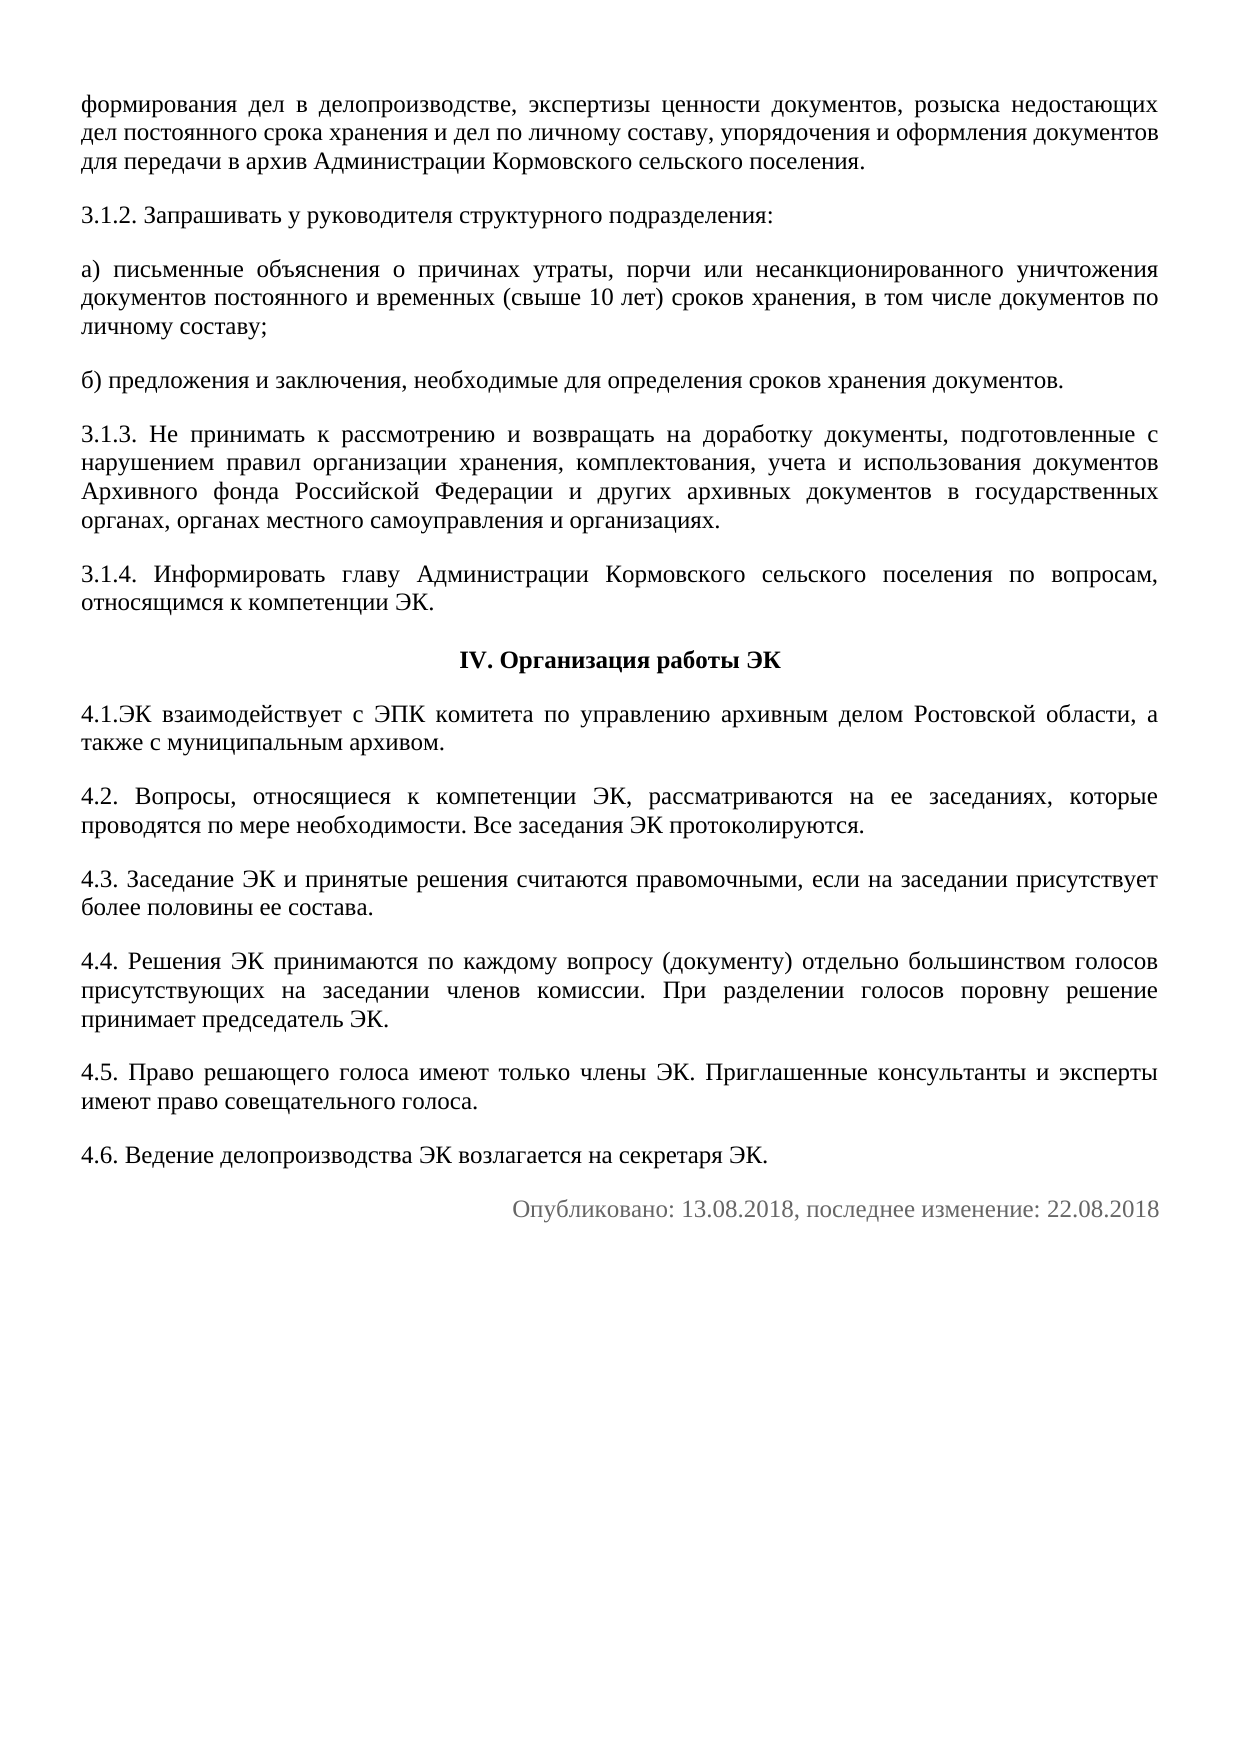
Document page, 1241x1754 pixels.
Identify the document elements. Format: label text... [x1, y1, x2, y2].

text 4.1.ЭК взаимодействует с ЭПК комитета по управлению архивным делом Ростовской области, а также с муниципальным архивом. [81, 699, 1159, 756]
text 4.4. Решения ЭК принимаются по каждому вопросу (документу) отдельно большинством голосов присутствующих на заседании членов комиссии. При разделении голосов поровну решение принимает председатель ЭК. [81, 946, 1159, 1032]
text б) предложения и заключения, необходимые для определения сроков хранения документов. [81, 365, 1159, 394]
text Опубликовано: 13.08.2018, последнее изменение: 22.08.2018 [79, 1194, 1159, 1222]
text 3.1.2. Запрашивать у руководителя структурного подразделения: [81, 200, 1159, 229]
text 3.1.4. Информировать главу Администрации Кормовского сельского поселения по вопросам, относящимся к компетенции ЭК. [81, 559, 1159, 616]
text 4.5. Право решающего голоса имеют только члены ЭК. Приглашенные консультанты и эксперты имеют право совещательного голоса. [81, 1057, 1159, 1115]
text IV. Организация работы ЭК [81, 641, 1159, 674]
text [81, 89, 1159, 175]
text 3.1.3. Не принимать к рассмотрению и возвращать на доработку документы, подготовленные с нарушением правил организации хранения, комплектования, учета и использования документов Архивного фонда Российской Федерации и других архивных документов в государственных органах, органах местного самоуправления и организациях. [81, 419, 1159, 534]
text 4.3. Заседание ЭК и принятые решения считаются правомочными, если на заседании присутствует более половины ее состава. [81, 864, 1159, 921]
text 4.2. Вопросы, относящиеся к компетенции ЭК, рассматриваются на ее заседаниях, которые проводятся по мере необходимости. Все заседания ЭК протоколируются. [81, 781, 1159, 839]
text а) письменные объяснения о причинах утраты, порчи или несанкционированного уничтожения документов постоянного и временных (свыше 10 лет) сроков хранения, в том числе документов по личному составу; [81, 254, 1159, 340]
text 4.6. Ведение делопроизводства ЭК возлагается на секретаря ЭК. [81, 1140, 1159, 1169]
